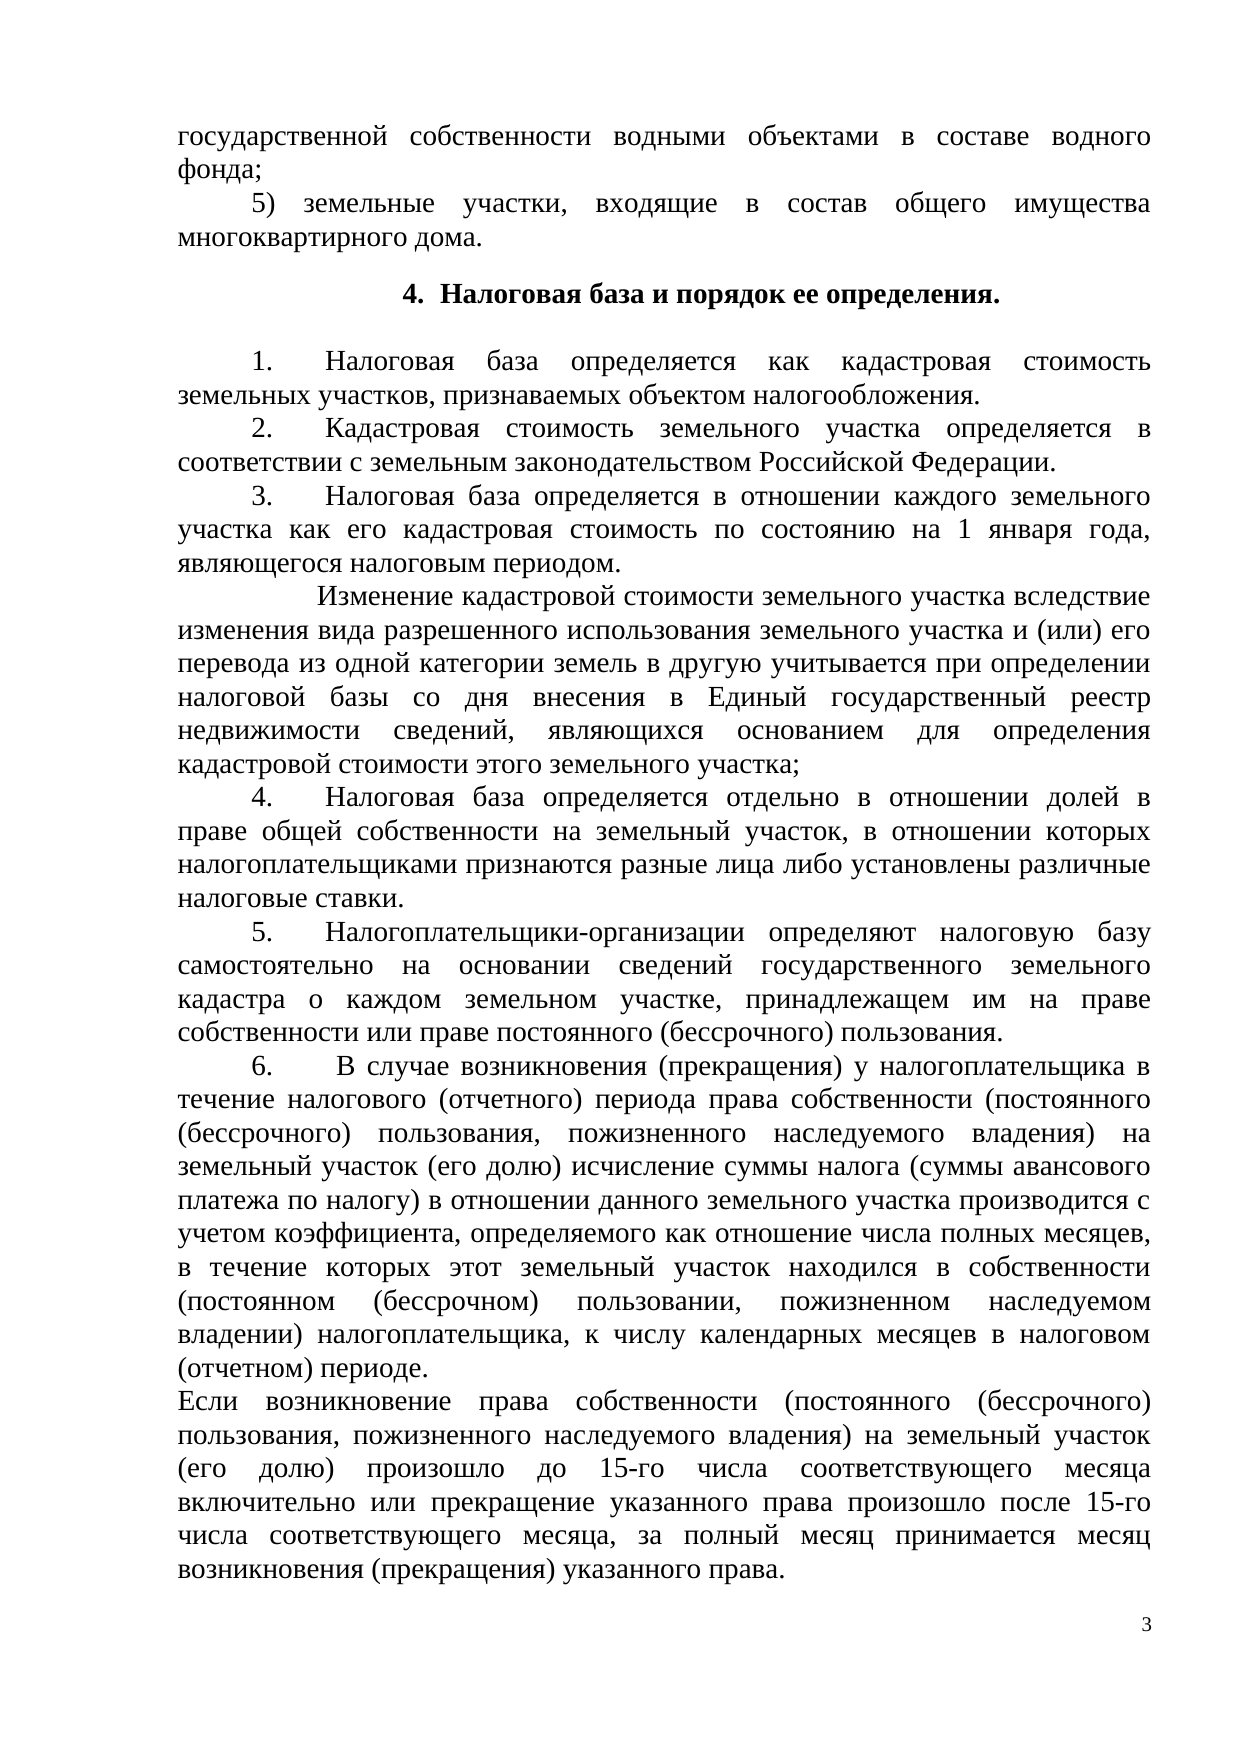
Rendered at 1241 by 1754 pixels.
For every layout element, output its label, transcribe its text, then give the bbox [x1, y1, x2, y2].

list Налоговая база и порядок ее определения. [251, 276, 1152, 310]
list Налоговая база определяется как кадастровая стоимость земельных участков, признаваемых объектом налогообложения. [177, 343, 1152, 411]
list Кадастровая стоимость земельного участка определяется в соответствии с земельным законодательством Российской Федерации. [177, 411, 1152, 478]
list Налогоплательщики-организации определяют налоговую базу самостоятельно на основании сведений государственного земельного кадастра о каждом земельном участке, принадлежащем им на праве собственности или праве постоянного (бессрочного) пользования. [177, 914, 1152, 1048]
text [177, 118, 1152, 185]
list Налоговая база определяется в отношении каждого земельного участка как его кадастровая стоимость по состоянию на 1 января года, являющегося налоговым периодом. [177, 478, 1152, 578]
list В случае возникновения (прекращения) у налогоплательщика в течение налогового (отчетного) периода права собственности (постоянного (бессрочного) пользования, пожизненного наследуемого владения) на земельный участок (его долю) исчисление суммы налога (суммы авансового платежа по налогу) в отношении данного земельного участка производится с учетом коэффициента, определяемого как отношение числа полных месяцев, в течение которых этот земельный участок находился в собственности (постоянном (бессрочном) пользовании, пожизненном наследуемом владении) налогоплательщика, к числу календарных месяцев в налоговом (отчетном) периоде. [177, 1048, 1152, 1383]
text Изменение кадастровой стоимости земельного участка вследствие изменения вида разрешенного использования земельного участка и (или) его перевода из одной категории земель в другую учитывается при определении налоговой базы со дня внесения в Единый государственный реестр недвижимости сведений, являющихся основанием для определения кадастровой стоимости этого земельного участка; [177, 578, 1152, 779]
text Если возникновение права собственности (постоянного (бессрочного) пользования, пожизненного наследуемого владения) на земельный участок (его долю) произошло до 15-го числа соответствующего месяца включительно или прекращение указанного права произошло после 15-го числа соответствующего месяца, за полный месяц принимается месяц возникновения (прекращения) указанного права. [177, 1383, 1152, 1584]
list Налоговая база определяется отдельно в отношении долей в праве общей собственности на земельный участок, в отношении которых налогоплательщиками признаются разные лица либо установлены различные налоговые ставки. [177, 779, 1152, 914]
text 5) земельные участки, входящие в состав общего имущества многоквартирного дома. [177, 185, 1152, 252]
